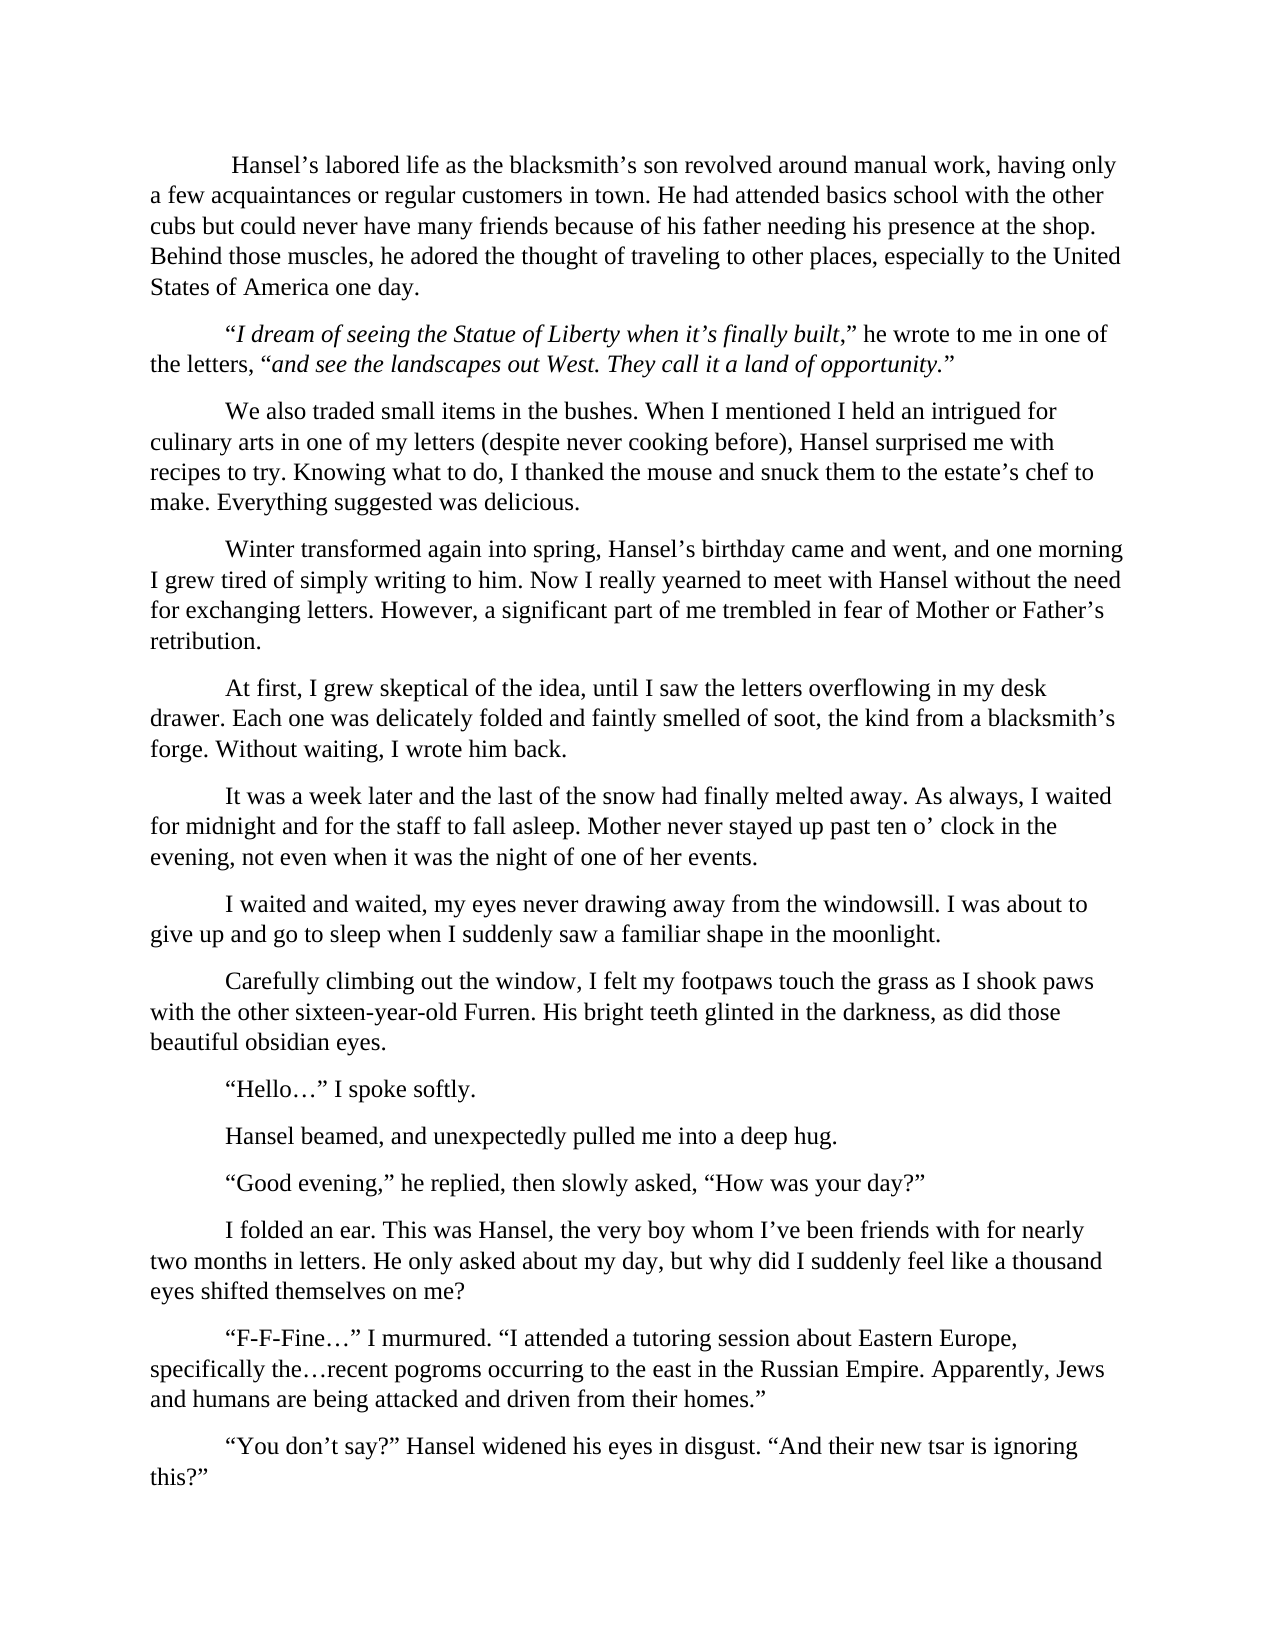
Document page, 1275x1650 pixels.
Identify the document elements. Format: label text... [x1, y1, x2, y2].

text We also traded small items in the bushes. When I mentioned I held an intrigued for culinary arts in one of my letters (despite never cooking before), Hansel surprised me with recipes to try. Knowing what to do, I thanked the mouse and snuck them to the estate’s chef to make. Everything suggested was delicious. [150, 396, 1125, 516]
text Carefully climbing out the window, I felt my footpaws touch the grass as I shook paws with the other sixteen-year-old Furren. His bright teeth glinted in the darkness, as did those beautiful obsidian eyes. [150, 966, 1125, 1056]
text “Good evening,” he replied, then slowly asked, “How was your day?” [150, 1168, 1125, 1197]
text “F-F-Fine…” I murmured. “I attended a tutoring session about Eastern Europe, specifically the…recent pogroms occurring to the east in the Russian Empire. Apparently, Jews and humans are being attacked and driven from their homes.” [150, 1323, 1125, 1413]
text “You don’t say?” Hansel widened his eyes in disgust. “And their new tsar is ignoring this?” [150, 1431, 1125, 1490]
text Hansel beamed, and unexpectedly pulled me into a deep hug. [150, 1121, 1125, 1150]
text I folded an ear. This was Hansel, the very boy whom I’ve been friends with for nearly two months in letters. He only asked about my day, but why did I suddenly feel like a thousand eyes shifted themselves on me? [150, 1215, 1125, 1305]
text I waited and waited, my eyes never drawing away from the windowsill. I was about to give up and go to sleep when I suddenly saw a familiar shape in the moonlight. [150, 889, 1125, 948]
text “I dream of seeing the Statue of Liberty when it’s finally built,” he wrote to me in one of the letters, “and see the landscapes out West. They call it a land of opportunity.” [150, 319, 1125, 378]
text At first, I grew skeptical of the idea, until I saw the letters overflowing in my desk drawer. Each one was delicately folded and faintly smelled of soot, the kind from a blacksmith’s forge. Without waiting, I wrote him back. [150, 673, 1125, 762]
text Hansel’s labored life as the blacksmith’s son revolved around manual work, having only a few acquaintances or regular customers in town. He had attended basics school with the other cubs but could never have many friends because of his father needing his presence at the shop. Behind those muscles, he adored the thought of traveling to other places, especially to the United States of America one day. [150, 150, 1125, 300]
text Winter transformed again into spring, Hansel’s birthday came and went, and one morning I grew tired of simply writing to him. Now I really yearned to meet with Hansel without the need for exchanging letters. However, a significant part of me trembled in fear of Mother or Father’s retribution. [150, 534, 1125, 654]
text It was a week later and the last of the snow had finally melted away. As always, I waited for midnight and for the staff to fall asleep. Mother never stayed up past ten o’ clock in the evening, not even when it was the night of one of her events. [150, 781, 1125, 870]
text “Hello…” I spoke softly. [150, 1074, 1125, 1103]
